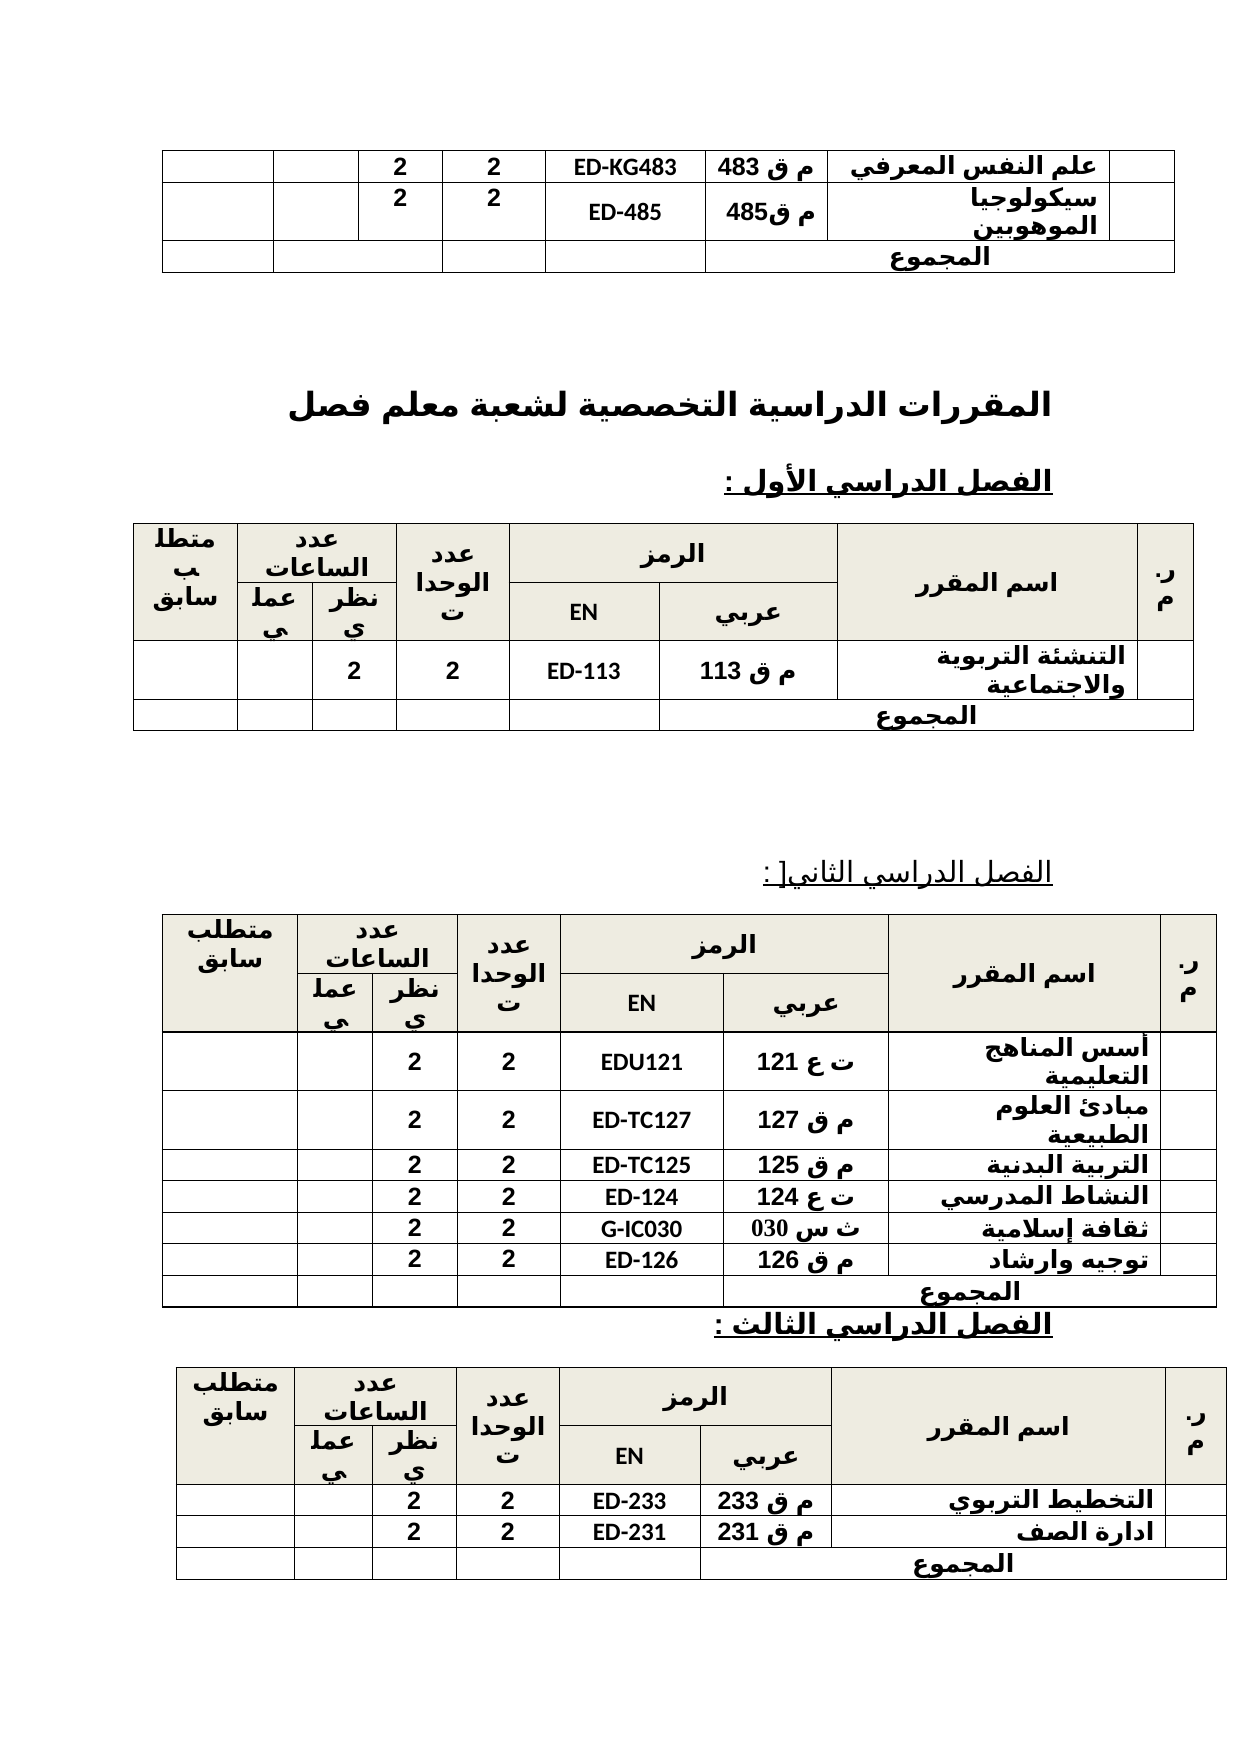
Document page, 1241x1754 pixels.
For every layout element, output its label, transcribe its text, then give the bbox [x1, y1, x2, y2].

table_cell [1161, 1244, 1216, 1275]
table_cell م ق 483 [706, 151, 827, 182]
table_cell G-IC030 [561, 1213, 723, 1243]
table_cell [298, 1181, 372, 1212]
table_cell [1161, 1150, 1216, 1180]
table_cell م ق485 [706, 183, 827, 240]
table_cell ثقافة إسلامية [889, 1213, 1160, 1243]
table_header اسم المقرر [889, 915, 1160, 1031]
table_cell [1161, 1181, 1216, 1212]
table_cell EN [510, 583, 659, 640]
table_cell عملي [238, 583, 312, 640]
table_cell [238, 641, 312, 699]
table_cell [274, 241, 442, 272]
table_cell عملي [295, 1426, 372, 1484]
table_cell [1161, 1033, 1216, 1090]
table_header متطلب سابق [163, 915, 297, 1031]
table_cell 2 [458, 1033, 560, 1090]
table_cell 2 [458, 1213, 560, 1243]
table_cell ED-KG483 [546, 151, 705, 182]
table_cell [397, 700, 509, 730]
table_header اسم المقرر [832, 1368, 1165, 1484]
table_cell [298, 1150, 372, 1180]
table_cell نظري [373, 974, 457, 1031]
table_cell عربي [660, 583, 837, 640]
table_cell ED-124 [561, 1181, 723, 1212]
table_cell 2 [373, 1150, 457, 1180]
table_cell 2 [458, 1091, 560, 1148]
table_cell م ق 127 [724, 1091, 888, 1148]
table_header عدد الوحدات [458, 915, 560, 1031]
table_header متطلب سابق [134, 524, 237, 640]
table_cell ED-233 [560, 1485, 700, 1515]
table_cell ED-113 [510, 641, 659, 699]
table_cell التربية البدنية [889, 1150, 1160, 1180]
table_cell [458, 1276, 560, 1306]
table_cell ث س 030 [724, 1213, 888, 1243]
table_cell [560, 1548, 700, 1578]
table_cell 2 [313, 641, 396, 699]
table_cell [1166, 1516, 1226, 1547]
table_cell 2 [443, 183, 545, 240]
table_header ر.م [1166, 1368, 1226, 1484]
text الفصل الدراسي الثاني[ : [103, 855, 1053, 888]
table_cell المجموع [724, 1276, 1216, 1306]
table_cell [134, 700, 237, 730]
table_cell م ق 125 [724, 1150, 888, 1180]
table_cell 2 [443, 151, 545, 182]
table_cell [298, 1033, 372, 1090]
table_cell [1110, 183, 1174, 240]
table_cell EDU121 [561, 1033, 723, 1090]
table_header الرمز [510, 524, 837, 582]
table_cell [177, 1516, 294, 1547]
table_cell ED-TC125 [561, 1150, 723, 1180]
table_cell [457, 1548, 559, 1578]
table_cell [1161, 1213, 1216, 1243]
table_cell المجموع [701, 1548, 1226, 1578]
table_cell ادارة الصف [832, 1516, 1165, 1547]
table_cell عربي [724, 974, 888, 1031]
table_header الرمز [561, 915, 888, 973]
table_cell ED-126 [561, 1244, 723, 1275]
table_cell [298, 1276, 372, 1306]
table_cell [373, 1276, 457, 1306]
table_cell [298, 1091, 372, 1148]
table_cell [443, 241, 545, 272]
table_cell النشاط المدرسي [889, 1181, 1160, 1212]
table_cell [1166, 1485, 1226, 1515]
table_cell مبادئ العلوم الطبيعية [889, 1091, 1160, 1148]
table_cell [163, 1150, 297, 1180]
table_cell نظري [373, 1426, 456, 1484]
table_header ر.م [1161, 915, 1216, 1031]
table_cell م ق 113 [660, 641, 837, 699]
table_cell 2 [373, 1033, 457, 1090]
table_cell 2 [458, 1150, 560, 1180]
table_cell 2 [373, 1213, 457, 1243]
table_cell [510, 700, 659, 730]
table_cell [163, 1181, 297, 1212]
table_cell نظري [313, 583, 396, 640]
table_cell 2 [373, 1091, 457, 1148]
table_cell [295, 1516, 372, 1547]
table_cell التخطيط التربوي [832, 1485, 1165, 1515]
table_cell سيكولوجيا الموهوبين [828, 183, 1109, 240]
table_cell [163, 1244, 297, 1275]
table_cell [163, 1276, 297, 1306]
table_cell [163, 1091, 297, 1148]
table_cell توجيه وارشاد [889, 1244, 1160, 1275]
text الفصل الدراسي الثالث : [187, 1308, 1053, 1341]
table_header عدد الساعات [238, 524, 396, 582]
table_cell 2 [458, 1244, 560, 1275]
table_cell [295, 1548, 372, 1578]
table_cell المجموع [660, 700, 1193, 730]
table_cell [163, 241, 273, 272]
table_cell [546, 241, 705, 272]
table_cell ED-231 [560, 1516, 700, 1547]
table_cell [313, 700, 396, 730]
table_cell [163, 151, 273, 182]
table_header اسم المقرر [838, 524, 1137, 640]
table_header الرمز [560, 1368, 831, 1425]
table_cell 2 [373, 1516, 456, 1547]
table_header عدد الوحدات [397, 524, 509, 640]
table_cell [298, 1213, 372, 1243]
table_cell [561, 1276, 723, 1306]
table_cell التنشئة التربوية والاجتماعية [838, 641, 1137, 699]
table_cell المجموع [706, 241, 1174, 272]
table_cell 2 [457, 1485, 559, 1515]
table_cell [373, 1548, 456, 1578]
table_cell 2 [359, 183, 442, 240]
table_cell ED-485 [546, 183, 705, 240]
table_cell [163, 183, 273, 240]
table_cell 2 [397, 641, 509, 699]
table_cell [1138, 641, 1193, 699]
table_header متطلب سابق [177, 1368, 294, 1484]
table_cell [177, 1485, 294, 1515]
text الفصل الدراسي الأول : [187, 464, 1053, 497]
table_cell 2 [458, 1181, 560, 1212]
table_cell [238, 700, 312, 730]
table_cell ت ع 124 [724, 1181, 888, 1212]
table_cell أسس المناهج التعليمية [889, 1033, 1160, 1090]
table_cell م ق 231 [701, 1516, 831, 1547]
text المقررات الدراسية التخصصية لشعبة معلم فصل [187, 385, 1053, 423]
table_cell عربي [701, 1426, 831, 1484]
table_cell [274, 183, 358, 240]
table_header عدد الساعات [295, 1368, 456, 1425]
table_cell [298, 1244, 372, 1275]
table_cell [134, 641, 237, 699]
table_cell 2 [373, 1244, 457, 1275]
table_cell م ق 126 [724, 1244, 888, 1275]
table_cell [163, 1213, 297, 1243]
table_cell [295, 1485, 372, 1515]
table_cell [177, 1548, 294, 1578]
table_header ر.م [1138, 524, 1193, 640]
table_cell علم النفس المعرفي [828, 151, 1109, 182]
table_cell [1110, 151, 1174, 182]
table_cell ت ع 121 [724, 1033, 888, 1090]
table_cell ED-TC127 [561, 1091, 723, 1148]
table_cell [1161, 1091, 1216, 1148]
table_cell EN [561, 974, 723, 1031]
table_cell عملي [298, 974, 372, 1031]
table_header عدد الساعات [298, 915, 457, 973]
table_header عدد الوحدات [457, 1368, 559, 1484]
table_cell 2 [359, 151, 442, 182]
table_cell 2 [373, 1181, 457, 1212]
table_cell [274, 151, 358, 182]
table_cell [163, 1033, 297, 1090]
table_cell 2 [373, 1485, 456, 1515]
table_cell 2 [457, 1516, 559, 1547]
table_cell م ق 233 [701, 1485, 831, 1515]
table_cell EN [560, 1426, 700, 1484]
